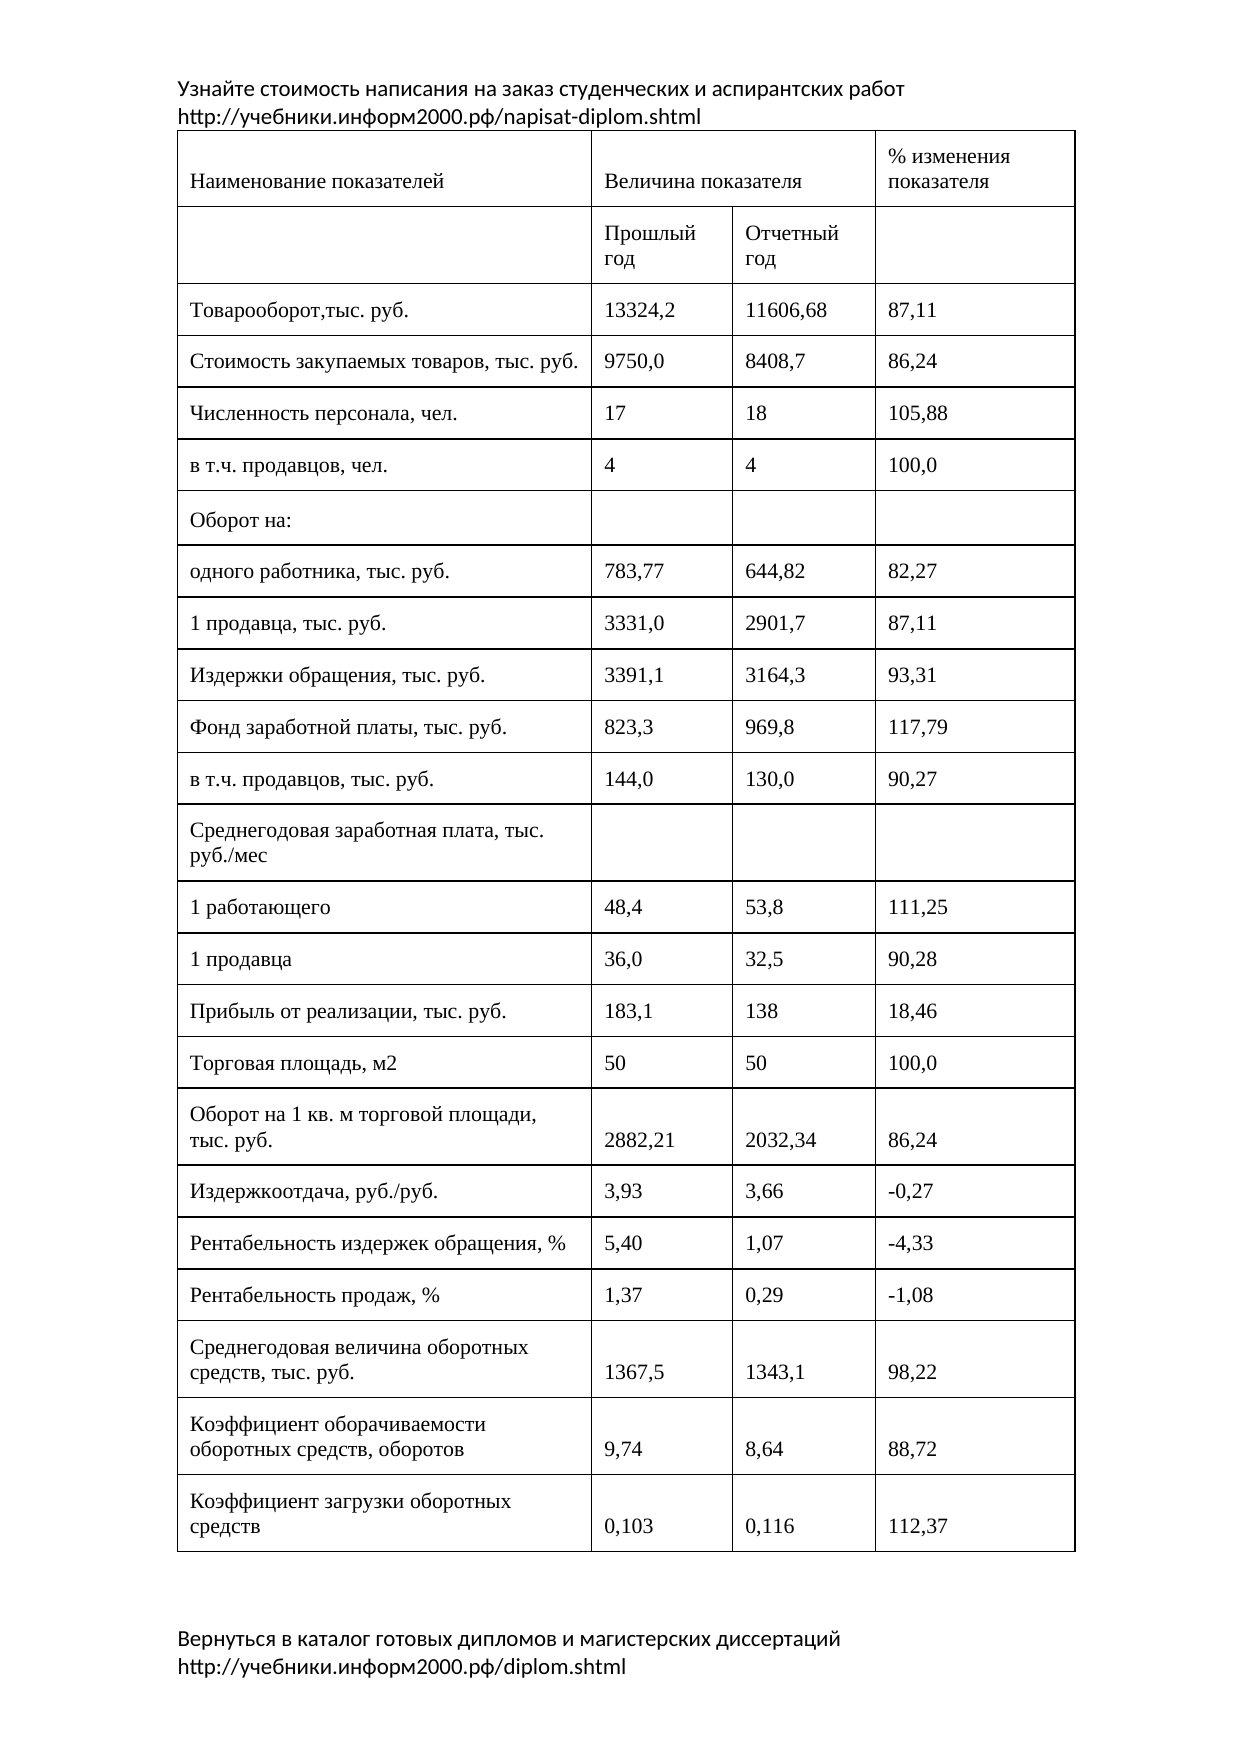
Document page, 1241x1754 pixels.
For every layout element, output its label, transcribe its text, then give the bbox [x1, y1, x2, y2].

table_cell Стоимость закупаемых товаров, тыс. руб. [178, 336, 591, 386]
table_cell Товарооборот,тыс. руб. [178, 284, 591, 334]
table_cell -4,33 [876, 1218, 1074, 1268]
table_cell 3164,3 [733, 650, 875, 700]
table_cell 105,88 [876, 388, 1074, 438]
table_cell 90,27 [876, 753, 1074, 803]
table_cell [876, 207, 1074, 283]
table_cell 0,29 [733, 1270, 875, 1319]
table_cell 9750,0 [592, 336, 732, 386]
table_cell 50 [592, 1037, 732, 1087]
table_cell 111,25 [876, 882, 1074, 932]
table_cell Рентабельность издержек обращения, % [178, 1218, 591, 1268]
table_cell [592, 491, 732, 544]
table_cell Прибыль от реализации, тыс. руб. [178, 985, 591, 1036]
table_cell Издержки обращения, тыс. руб. [178, 650, 591, 700]
table_cell Коэффициент загрузки оборотных средств [178, 1475, 591, 1551]
table_header Величина показателя [592, 131, 875, 206]
table_cell [733, 805, 875, 880]
table_cell 87,11 [876, 598, 1074, 648]
table_cell 88,72 [876, 1398, 1074, 1473]
table_cell 36,0 [592, 934, 732, 984]
table_cell Коэффициент оборачиваемости оборотных средств, оборотов [178, 1398, 591, 1473]
table_cell 82,27 [876, 546, 1074, 596]
table_cell 138 [733, 985, 875, 1036]
table_cell одного работника, тыс. руб. [178, 546, 591, 596]
table_cell [876, 805, 1074, 880]
table_cell 2882,21 [592, 1089, 732, 1164]
table_cell 144,0 [592, 753, 732, 803]
table_cell 3,66 [733, 1166, 875, 1216]
table_cell 2032,34 [733, 1089, 875, 1164]
table_cell [733, 491, 875, 544]
table_cell 100,0 [876, 1037, 1074, 1087]
table_cell Торговая площадь, м2 [178, 1037, 591, 1087]
table_header Наименование показателей [178, 131, 591, 206]
table_cell 644,82 [733, 546, 875, 596]
table_cell 183,1 [592, 985, 732, 1036]
table_cell Фонд заработной платы, тыс. руб. [178, 701, 591, 751]
table_cell 93,31 [876, 650, 1074, 700]
table_cell 1 продавца, тыс. руб. [178, 598, 591, 648]
table_cell 8408,7 [733, 336, 875, 386]
table_cell 90,28 [876, 934, 1074, 984]
table_cell Оборот на 1 кв. м торговой площади, тыс. руб. [178, 1089, 591, 1164]
table_cell 8,64 [733, 1398, 875, 1473]
table_cell 1343,1 [733, 1321, 875, 1397]
table_cell 130,0 [733, 753, 875, 803]
table_cell 1 продавца [178, 934, 591, 984]
table_cell 87,11 [876, 284, 1074, 334]
table_cell 48,4 [592, 882, 732, 932]
table_cell 13324,2 [592, 284, 732, 334]
table_header % изменения показателя [876, 131, 1074, 206]
table_cell 117,79 [876, 701, 1074, 751]
table_cell Рентабельность продаж, % [178, 1270, 591, 1319]
table_cell Среднегодовая величина оборотных средств, тыс. руб. [178, 1321, 591, 1397]
table_cell [592, 805, 732, 880]
table_cell 1 работающего [178, 882, 591, 932]
table_cell 32,5 [733, 934, 875, 984]
table_cell 823,3 [592, 701, 732, 751]
table_cell в т.ч. продавцов, чел. [178, 440, 591, 490]
table_cell 1,07 [733, 1218, 875, 1268]
table_cell 18,46 [876, 985, 1074, 1036]
table_cell Отчетный год [733, 207, 875, 283]
table_cell 18 [733, 388, 875, 438]
table_cell 1,37 [592, 1270, 732, 1319]
table_cell Прошлый год [592, 207, 732, 283]
table_cell 9,74 [592, 1398, 732, 1473]
table_cell 3,93 [592, 1166, 732, 1216]
table_cell в т.ч. продавцов, тыс. руб. [178, 753, 591, 803]
table_cell 0,116 [733, 1475, 875, 1551]
table_cell Среднегодовая заработная плата, тыс. руб./мес [178, 805, 591, 880]
table_cell 3391,1 [592, 650, 732, 700]
table_cell 17 [592, 388, 732, 438]
table_cell 86,24 [876, 336, 1074, 386]
table_cell 783,77 [592, 546, 732, 596]
table_cell 969,8 [733, 701, 875, 751]
table_cell 3331,0 [592, 598, 732, 648]
table_cell 0,103 [592, 1475, 732, 1551]
table_cell -1,08 [876, 1270, 1074, 1319]
table_cell 53,8 [733, 882, 875, 932]
table_cell 4 [733, 440, 875, 490]
table_cell Издержкоотдача, руб./руб. [178, 1166, 591, 1216]
table_cell [876, 491, 1074, 544]
table_cell 86,24 [876, 1089, 1074, 1164]
table_cell Оборот на: [178, 491, 591, 544]
table_cell 5,40 [592, 1218, 732, 1268]
table_cell Численность персонала, чел. [178, 388, 591, 438]
table_cell 1367,5 [592, 1321, 732, 1397]
table_cell 50 [733, 1037, 875, 1087]
table_cell -0,27 [876, 1166, 1074, 1216]
table_cell 2901,7 [733, 598, 875, 648]
table_cell 100,0 [876, 440, 1074, 490]
table_cell 4 [592, 440, 732, 490]
table_cell 98,22 [876, 1321, 1074, 1397]
table_cell [178, 207, 591, 283]
table_cell 11606,68 [733, 284, 875, 334]
table_cell 112,37 [876, 1475, 1074, 1551]
